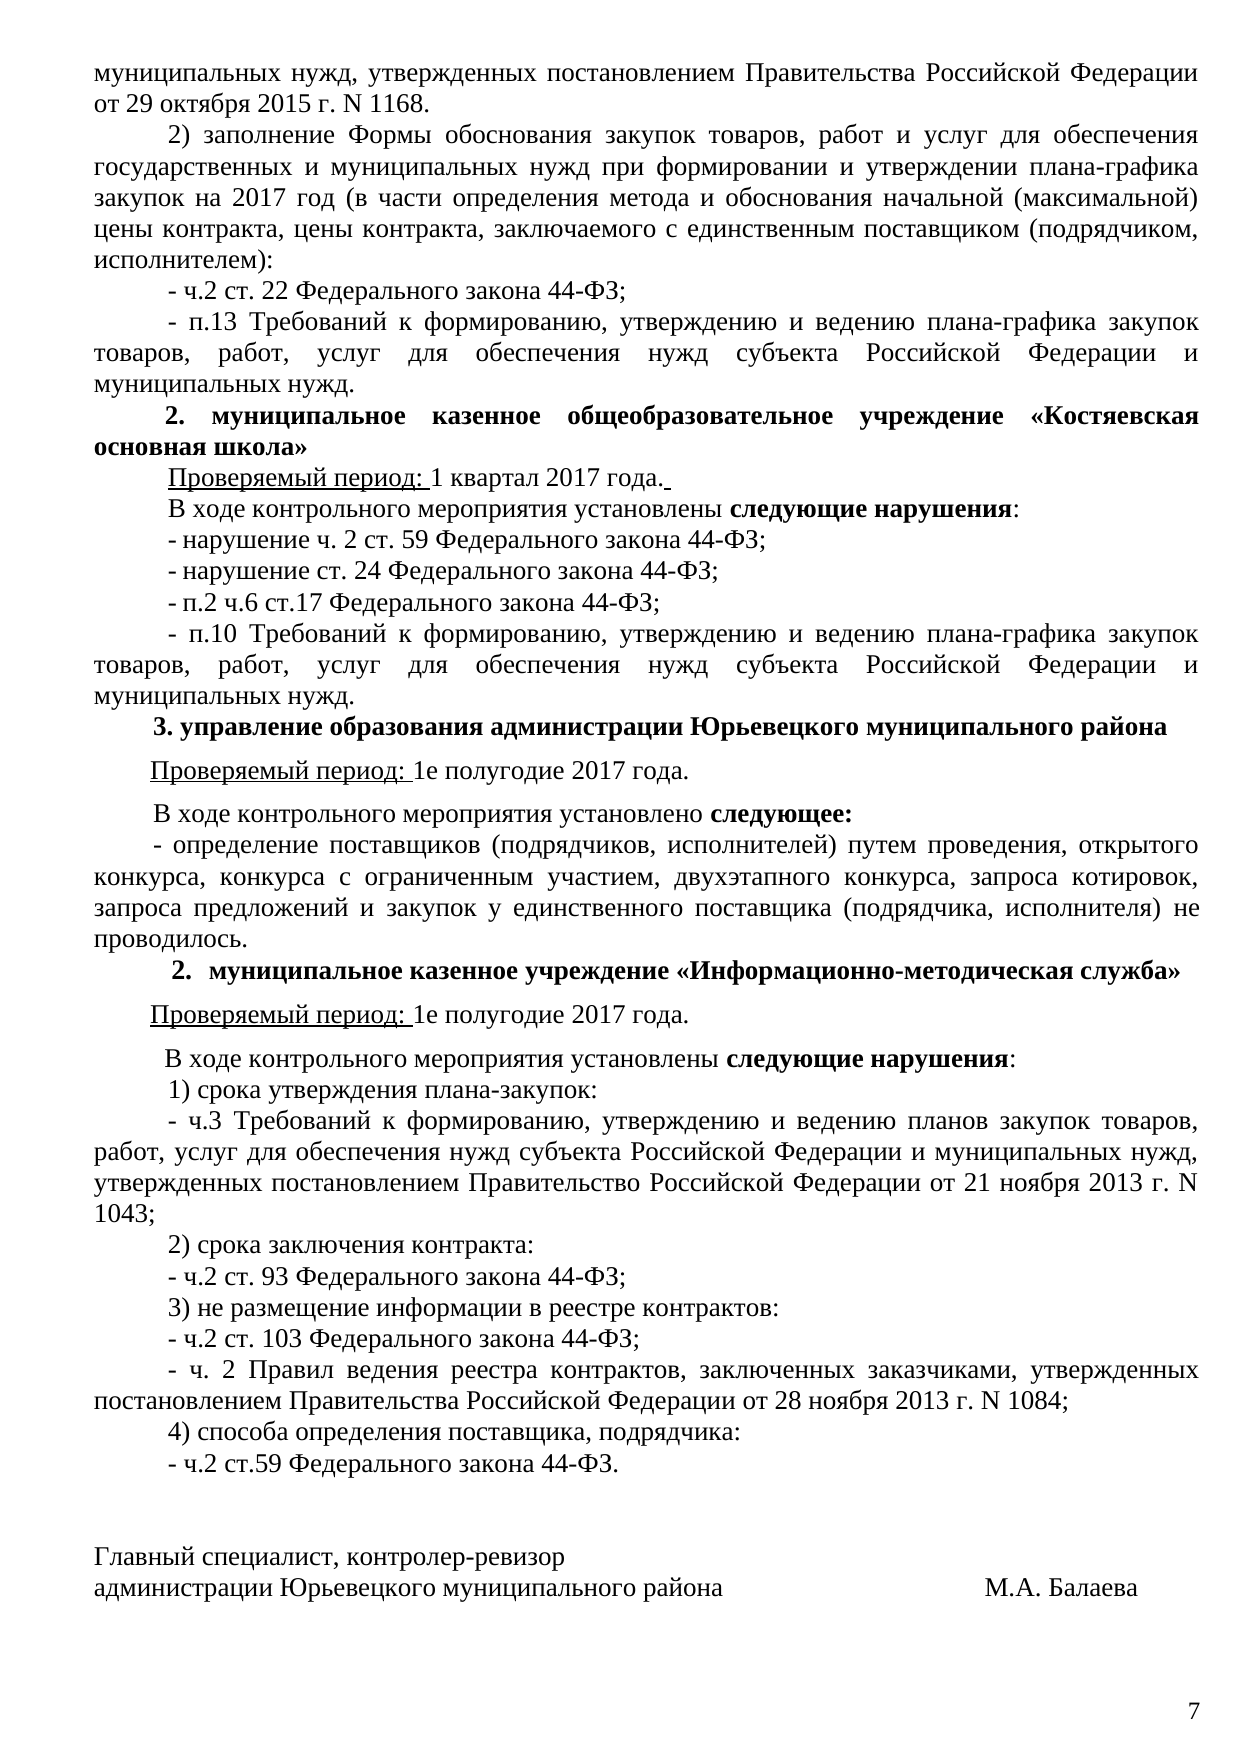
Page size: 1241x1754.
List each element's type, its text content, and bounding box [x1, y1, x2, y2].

text 2) срока заключения контракта: [94, 1229, 1200, 1260]
list п.2 ч.6 ст.17 Федерального закона 44-ФЗ; [94, 586, 1200, 617]
text 2) заполнение Формы обоснования закупок товаров, работ и услуг для обеспечения государственных и муниципальных нужд при формировании и утверждении плана-графика закупок на 2017 год (в части определения метода и обоснования начальной (максимальной) цены контракта, цены контракта, заключаемого с единственным поставщиком (подрядчиком, исполнителем): [94, 118, 1200, 274]
text - определение поставщиков (подрядчиков, исполнителей) путем проведения, открытого конкурса, конкурса с ограниченным участием, двухэтапного конкурса, запроса котировок, запроса предложений и закупок у единственного поставщика (подрядчика, исполнителя) не проводилось. [94, 829, 1200, 953]
text - ч.2 ст. 93 Федерального закона 44-ФЗ; [94, 1260, 1200, 1291]
text - п.13 Требований к формированию, утверждению и ведению плана-графика закупок товаров, работ, услуг для обеспечения нужд субъекта Российской Федерации и муниципальных нужд. [94, 305, 1200, 399]
text 3) не размещение информации в реестре контрактов: [94, 1291, 1200, 1322]
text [94, 56, 1200, 118]
text Проверяемый период: 1 квартал 2017 года. [168, 461, 1200, 492]
list нарушение ч. 2 ст. 59 Федерального закона 44-ФЗ; [94, 523, 1200, 554]
list нарушение ст. 24 Федерального закона 44-ФЗ; [94, 554, 1200, 586]
text В ходе контрольного мероприятия установлено следующее: [94, 797, 1200, 829]
list муниципальное казенное учреждение «Информационно-методическая служба» [153, 953, 1200, 986]
text администрации Юрьевецкого муниципального района М.А. Балаева [94, 1571, 1200, 1602]
text В ходе контрольного мероприятия установлены следующие нарушения: [94, 1042, 1200, 1073]
text - ч.2 ст. 22 Федерального закона 44-ФЗ; [94, 274, 1200, 305]
text - ч.3 Требований к формированию, утверждению и ведению планов закупок товаров, работ, услуг для обеспечения нужд субъекта Российской Федерации и муниципальных нужд, утвержденных постановлением Правительство Российской Федерации от 21 ноября 2013 г. N 1043; [94, 1104, 1200, 1229]
text - ч.2 ст.59 Федерального закона 44-ФЗ. [94, 1447, 1200, 1478]
text - ч.2 ст. 103 Федерального закона 44-ФЗ; [94, 1322, 1200, 1353]
text 3. управление образования администрации Юрьевецкого муниципального района [94, 710, 1200, 741]
text Проверяемый период: 1е полугодие 2017 года. [94, 754, 1200, 785]
text 2. муниципальное казенное общеобразовательное учреждение «Костяевская основная школа» [94, 399, 1200, 461]
text - п.10 Требований к формированию, утверждению и ведению плана-графика закупок товаров, работ, услуг для обеспечения нужд субъекта Российской Федерации и муниципальных нужд. [94, 617, 1200, 710]
text Проверяемый период: 1е полугодие 2017 года. [94, 998, 1200, 1029]
text Главный специалист, контролер-ревизор [94, 1540, 1200, 1571]
text - ч. 2 Правил ведения реестра контрактов, заключенных заказчиками, утвержденных постановлением Правительства Российской Федерации от 28 ноября 2013 г. N 1084; [94, 1353, 1200, 1416]
text В ходе контрольного мероприятия установлены следующие нарушения: [168, 492, 1200, 523]
text 1) срока утверждения плана-закупок: [94, 1073, 1200, 1104]
text 4) способа определения поставщика, подрядчика: [94, 1416, 1200, 1447]
